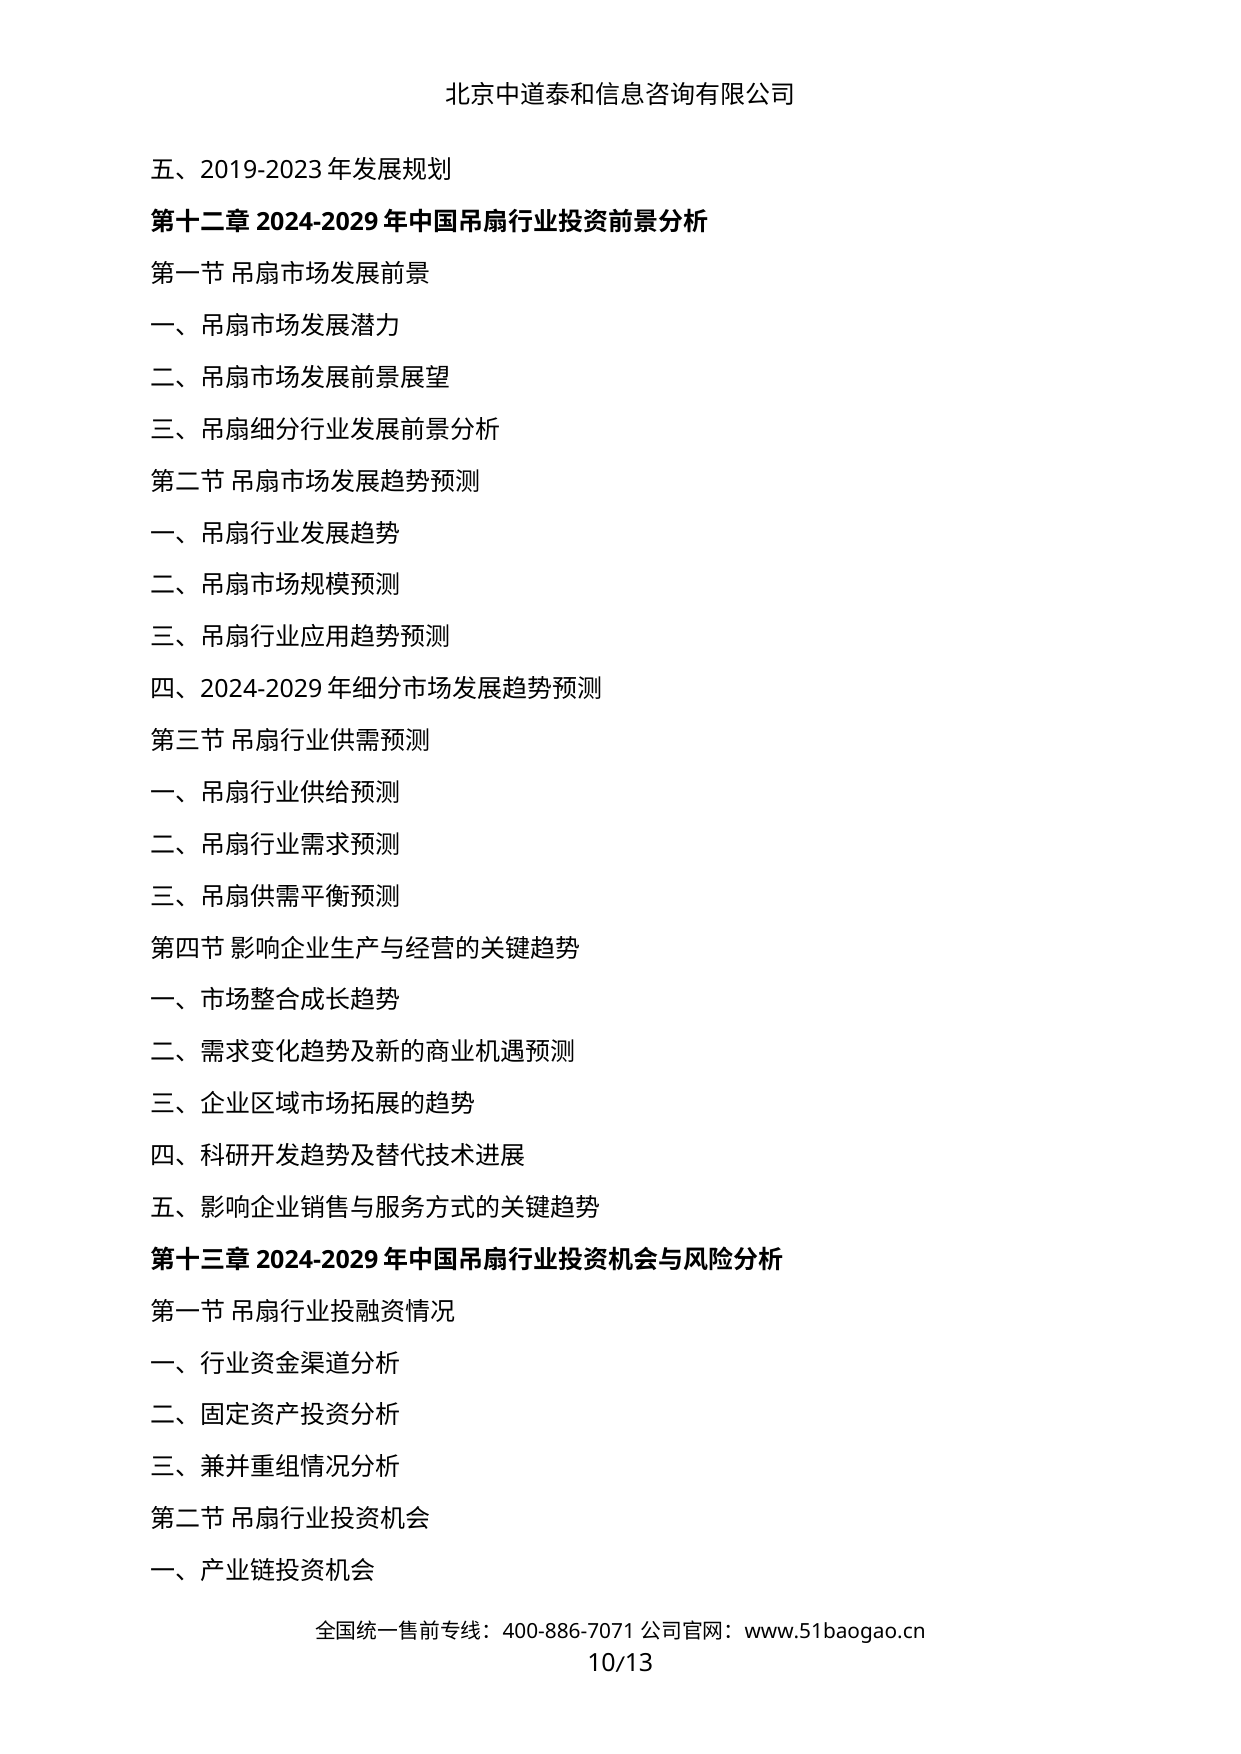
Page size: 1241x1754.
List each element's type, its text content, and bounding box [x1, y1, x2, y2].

text 一、产业链投资机会 [150, 1551, 1090, 1587]
text 二、吊扇市场规模预测 [150, 565, 1090, 601]
text 一、吊扇市场发展潜力 [150, 306, 1090, 342]
text 一、行业资金渠道分析 [150, 1343, 1090, 1379]
text 二、需求变化趋势及新的商业机遇预测 [150, 1032, 1090, 1068]
text 二、固定资产投资分析 [150, 1395, 1090, 1431]
text 第三节 吊扇行业供需预测 [150, 721, 1090, 757]
text 四、2024-2029年细分市场发展趋势预测 [150, 669, 1090, 705]
text 三、兼并重组情况分析 [150, 1447, 1090, 1483]
text 第四节 影响企业生产与经营的关键趋势 [150, 928, 1090, 964]
text 第一节 吊扇行业投融资情况 [150, 1291, 1090, 1327]
text 五、2019-2023年发展规划 [150, 150, 1090, 186]
text 一、市场整合成长趋势 [150, 980, 1090, 1016]
text 二、吊扇行业需求预测 [150, 824, 1090, 861]
text 一、吊扇行业发展趋势 [150, 513, 1090, 549]
text 第十三章 2024-2029年中国吊扇行业投资机会与风险分析 [150, 1239, 1090, 1276]
text 第二节 吊扇市场发展趋势预测 [150, 461, 1090, 497]
text 第一节 吊扇市场发展前景 [150, 254, 1090, 290]
text 二、吊扇市场发展前景展望 [150, 357, 1090, 394]
text 五、影响企业销售与服务方式的关键趋势 [150, 1187, 1090, 1224]
text 第二节 吊扇行业投资机会 [150, 1499, 1090, 1535]
text 一、吊扇行业供给预测 [150, 772, 1090, 809]
text 三、吊扇细分行业发展前景分析 [150, 409, 1090, 446]
text 第十二章 2024-2029年中国吊扇行业投资前景分析 [150, 202, 1090, 238]
text 三、吊扇供需平衡预测 [150, 876, 1090, 912]
text 四、科研开发趋势及替代技术进展 [150, 1136, 1090, 1172]
text 三、企业区域市场拓展的趋势 [150, 1084, 1090, 1120]
text 三、吊扇行业应用趋势预测 [150, 617, 1090, 653]
